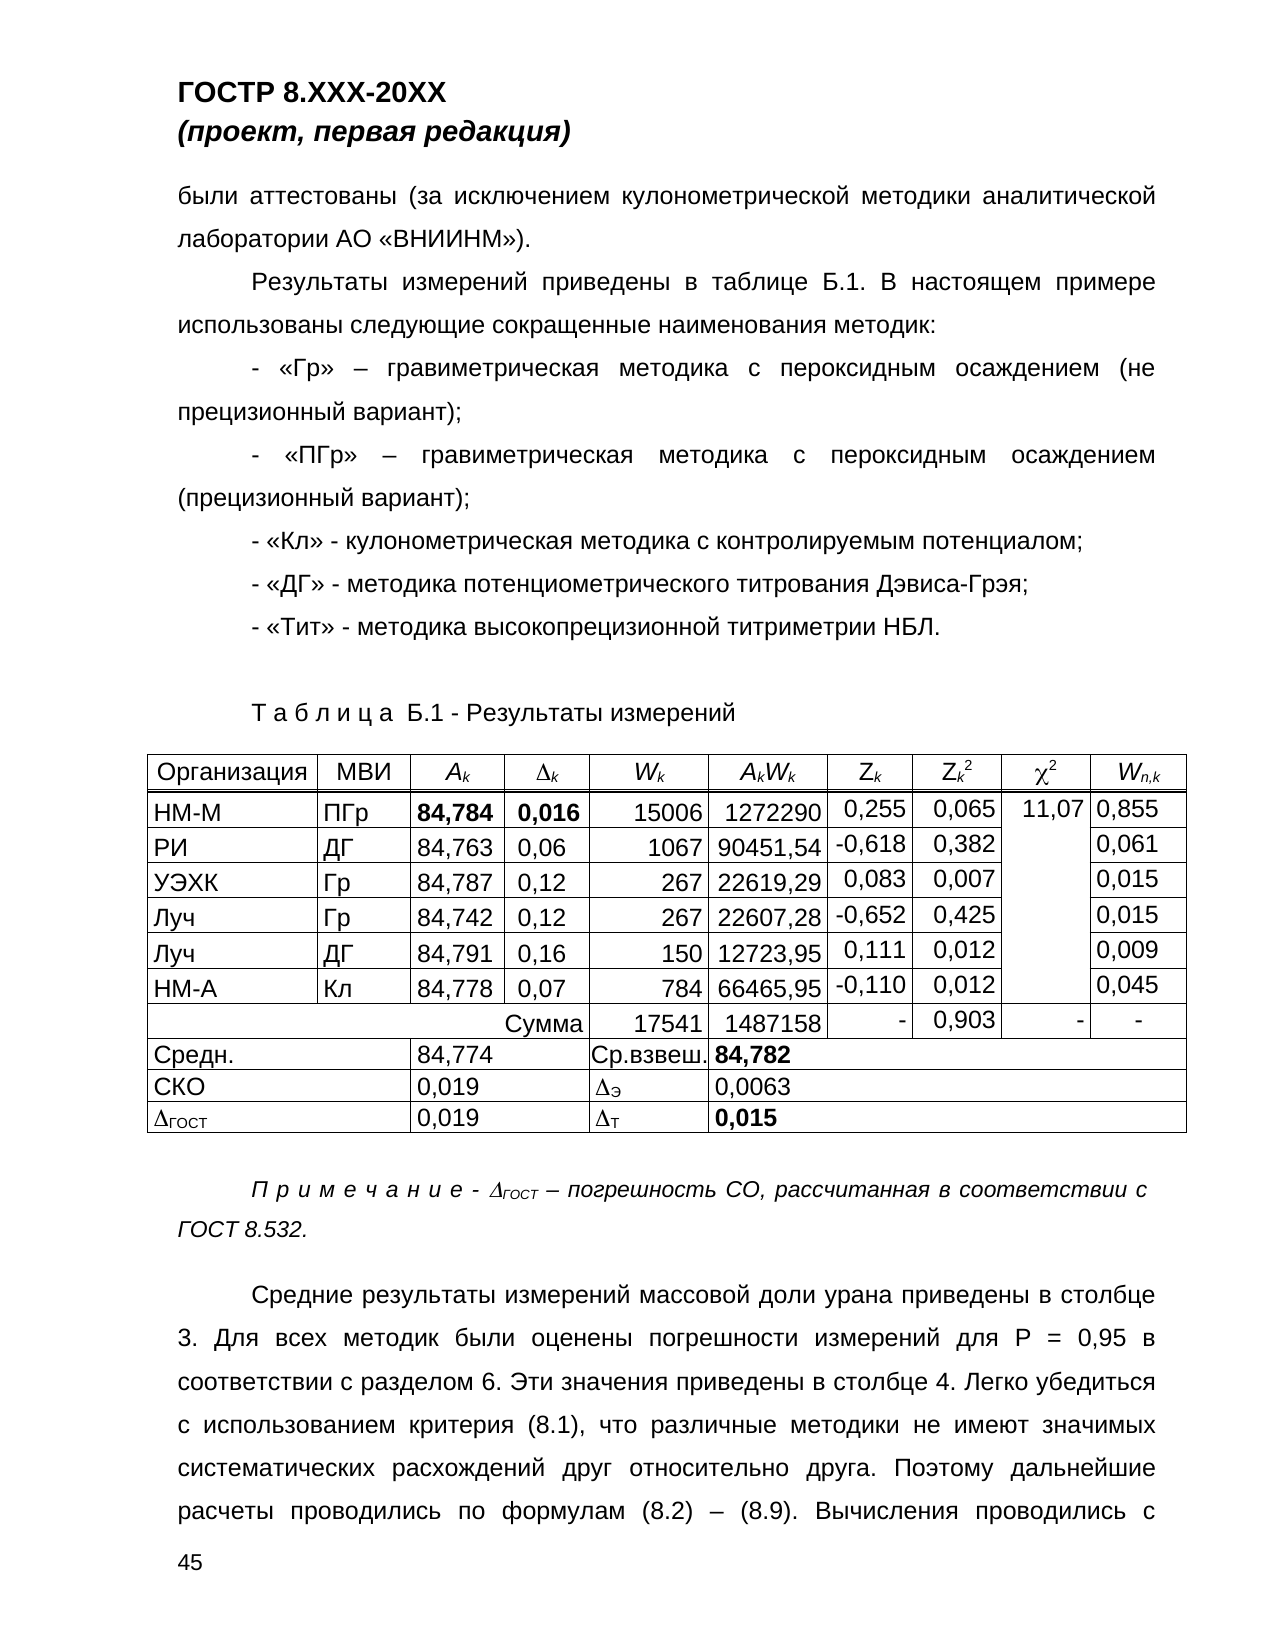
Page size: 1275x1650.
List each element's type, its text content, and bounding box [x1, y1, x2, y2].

table_cell 1067 [590, 828, 708, 862]
table_cell 0,06 [505, 828, 589, 862]
table_cell 0,12 [505, 898, 589, 932]
table_cell 22619,29 [709, 863, 827, 897]
table_header Аk [411, 755, 504, 789]
table_cell - [828, 1004, 912, 1038]
table_cell Гр [318, 863, 410, 897]
table_cell 0,083 [828, 863, 912, 897]
table_cell Сумма [148, 1004, 589, 1038]
table_cell ГОСТ [148, 1102, 410, 1132]
table_cell ДГ [318, 933, 410, 967]
table_cell 0,382 [913, 828, 1001, 862]
table_cell 0,12 [505, 863, 589, 897]
table_cell 0,016 [505, 793, 589, 827]
table_cell 0,009 [1091, 933, 1186, 967]
table_cell УЭХК [148, 863, 317, 897]
table_cell 0,0063 [709, 1070, 1186, 1101]
text - «ДГ» - методика потенциометрического титрования Дэвиса-Грэя; [177, 569, 1157, 598]
table_cell 0,045 [1091, 969, 1186, 1003]
text П р и м е ч а н и е - ГОСТ – погрешность СО, рассчитанная в соответствии с ГОСТ 8.532. [177, 1176, 1148, 1242]
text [177, 181, 1157, 253]
table_cell Т [590, 1102, 708, 1132]
table_cell 17541 [590, 1004, 708, 1038]
table_cell 84,774 [411, 1039, 589, 1069]
table_header Wn,k [1091, 755, 1186, 789]
table_header Zk2 [913, 755, 1001, 789]
text - «Гр» – гравиметрическая методика с пероксидным осаждением (не прецизионный вариант); [177, 353, 1157, 425]
table_header k [505, 755, 589, 789]
table_cell 1487158 [709, 1004, 827, 1038]
table_cell НМ-М [148, 793, 317, 827]
table_cell 0,255 [828, 793, 912, 827]
text Результаты измерений приведены в таблице Б.1. В настоящем примере использованы следующие сокращенные наименования методик: [177, 267, 1157, 339]
table_cell 0,111 [828, 933, 912, 967]
table_cell -0,110 [828, 969, 912, 1003]
table_cell СКО [148, 1070, 410, 1101]
table_cell Средн. [148, 1039, 410, 1069]
table_cell ПГр [318, 793, 410, 827]
table_cell 0,015 [1091, 863, 1186, 897]
table_header AkWk [709, 755, 827, 789]
table_cell 15006 [590, 793, 708, 827]
table_cell 90451,54 [709, 828, 827, 862]
table_cell - [1091, 1004, 1186, 1038]
table_cell 0,019 [411, 1102, 589, 1132]
table_cell - [1002, 1004, 1090, 1038]
table_cell Луч [148, 898, 317, 932]
table_cell 22607,28 [709, 898, 827, 932]
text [177, 1280, 1157, 1524]
table_header МВИ [318, 755, 410, 789]
table_cell 0,015 [1091, 898, 1186, 932]
table_cell 0,007 [913, 863, 1001, 897]
table_cell 0,012 [913, 933, 1001, 967]
table_cell 0,012 [913, 969, 1001, 1003]
table_cell 0,903 [913, 1004, 1001, 1038]
table_cell Ср.взвеш. [590, 1039, 708, 1069]
table_cell 66465,95 [709, 969, 827, 1003]
table_cell Кл [318, 969, 410, 1003]
table_cell Гр [318, 898, 410, 932]
table_header Wk [590, 755, 708, 789]
table_cell РИ [148, 828, 317, 862]
table_cell 84,778 [411, 969, 504, 1003]
table_cell 12723,95 [709, 933, 827, 967]
table_cell 1272290 [709, 793, 827, 827]
table_cell 11,07 [1002, 793, 1090, 1003]
table_cell 84,763 [411, 828, 504, 862]
table_cell ДГ [318, 828, 410, 862]
table_header Zk [828, 755, 912, 789]
table_cell 0,061 [1091, 828, 1186, 862]
table_cell Луч [148, 933, 317, 967]
text Т а б л и ц а Б.1 - Результаты измерений [177, 698, 1157, 727]
table_cell 784 [590, 969, 708, 1003]
table_cell НМ-А [148, 969, 317, 1003]
table_cell 84,784 [411, 793, 504, 827]
text - «ПГр» – гравиметрическая методика с пероксидным осаждением (прецизионный вариант); [177, 439, 1157, 511]
text - «Тит» - методика высокопрецизионной титриметрии НБЛ. [177, 612, 1157, 641]
table_cell 84,791 [411, 933, 504, 967]
table_cell 0,015 [709, 1102, 1186, 1132]
text - «Кл» - кулонометрическая методика с контролируемым потенциалом; [177, 526, 1157, 554]
table_cell 267 [590, 898, 708, 932]
table_cell 0,019 [411, 1070, 589, 1101]
table_cell 0,065 [913, 793, 1001, 827]
table_cell 0,16 [505, 933, 589, 967]
table_cell 150 [590, 933, 708, 967]
table_cell 0,425 [913, 898, 1001, 932]
table_cell 84,742 [411, 898, 504, 932]
table_cell 84,782 [709, 1039, 1186, 1069]
table_cell 0,855 [1091, 793, 1186, 827]
table_cell -0,618 [828, 828, 912, 862]
table_header Организация [148, 755, 317, 789]
table_cell 267 [590, 863, 708, 897]
table_cell Э [590, 1070, 708, 1101]
table_cell -0,652 [828, 898, 912, 932]
table_cell 0,07 [505, 969, 589, 1003]
table_header 2 [1002, 755, 1090, 789]
table_cell 84,787 [411, 863, 504, 897]
